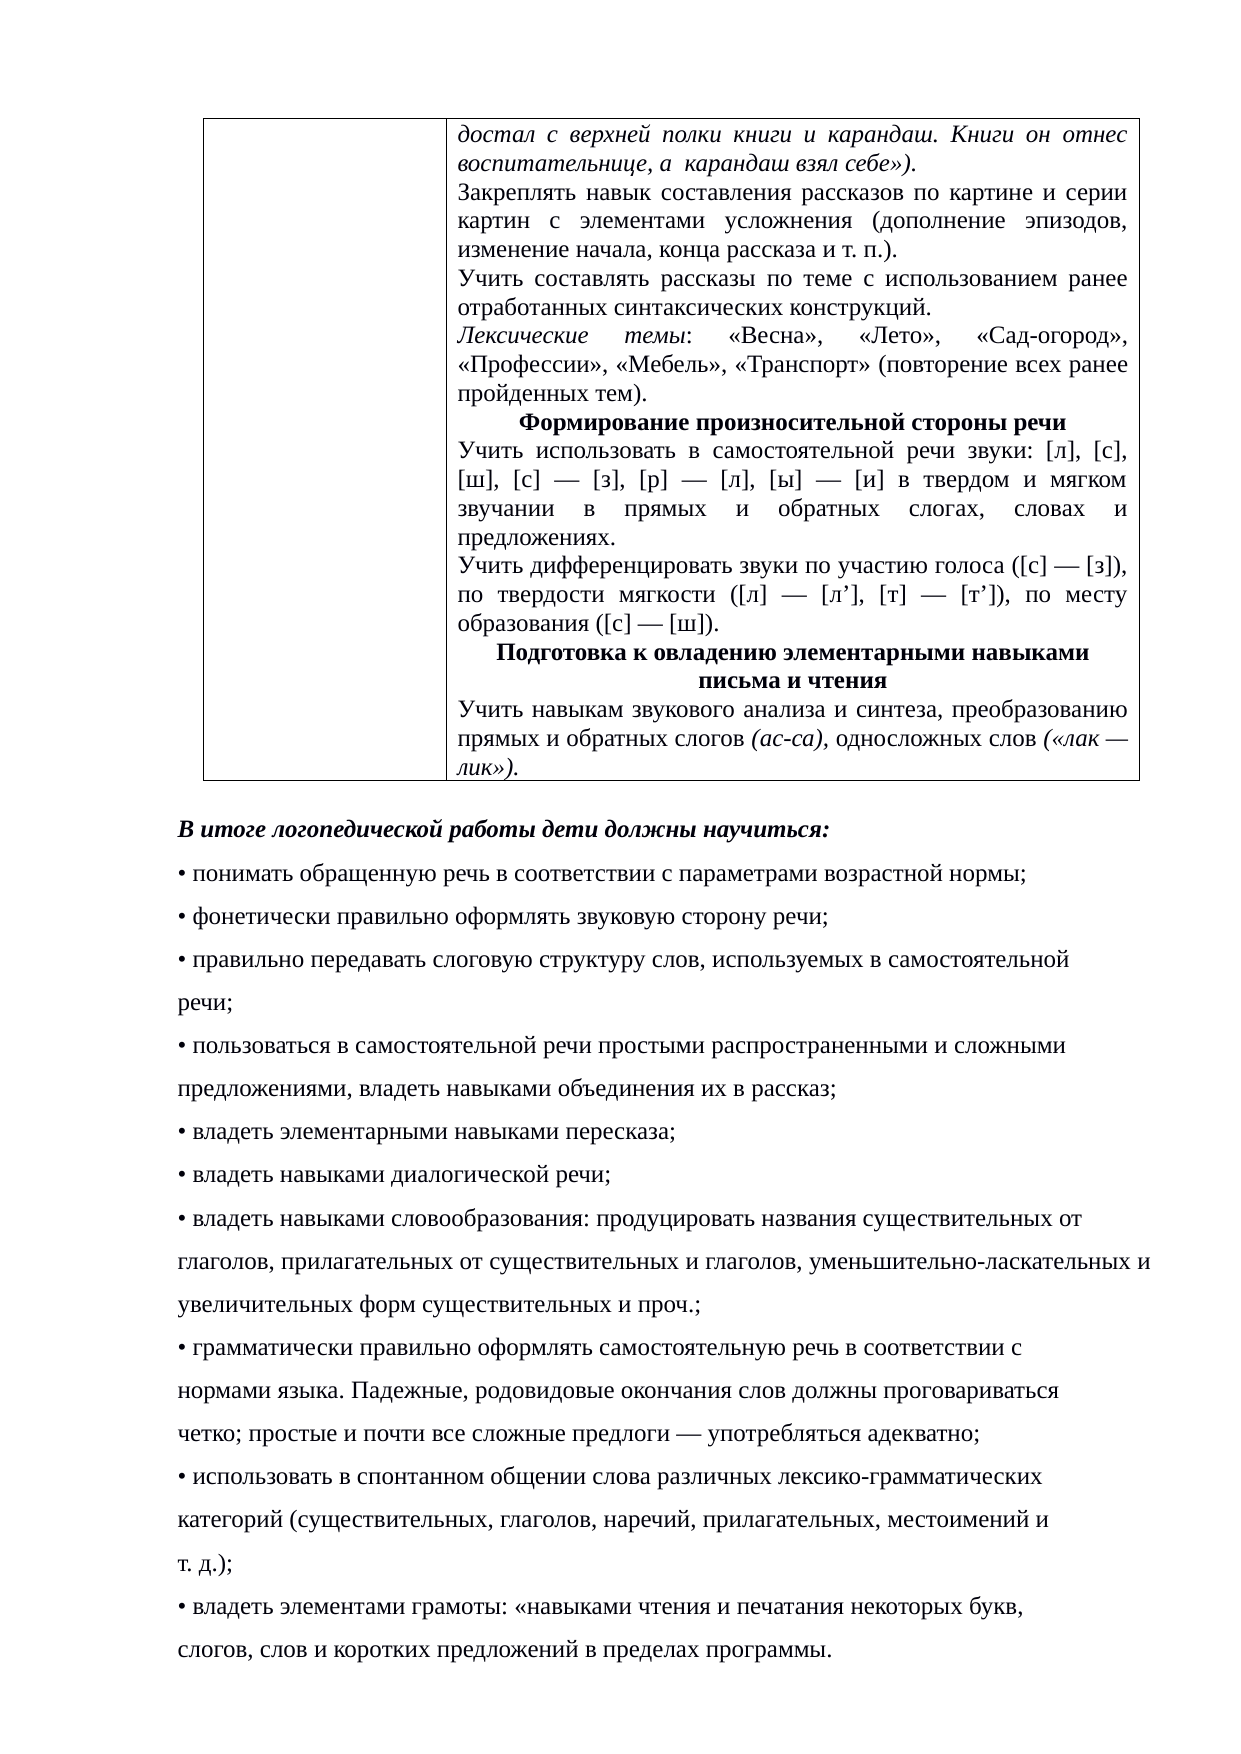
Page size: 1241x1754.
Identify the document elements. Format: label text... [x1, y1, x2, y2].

text речи; [177, 987, 1152, 1016]
text • грамматически правильно оформлять самостоятельную речь в соответствии с [177, 1332, 1152, 1361]
text нормами языка. Падежные, родовидовые окончания слов должны проговариваться [177, 1375, 1152, 1404]
text • пользоваться в самостоятельной речи простыми распространенными и сложными [177, 1030, 1152, 1059]
text слогов, слов и коротких предложений в пределах программы. [177, 1634, 1152, 1663]
text • правильно передавать слоговую структуру слов, используемых в самостоятельной [177, 944, 1152, 973]
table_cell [204, 119, 446, 780]
text В итоге логопедической работы дети должны научиться: [177, 814, 1152, 843]
text • понимать обращенную речь в соответствии с параметрами возрастной нормы; [177, 858, 1152, 886]
text • использовать в спонтанном общении слова различных лексико-грамматических [177, 1461, 1152, 1490]
text предложениями, владеть навыками объединения их в рассказ; [177, 1073, 1152, 1102]
text четко; простые и почти все сложные предлоги — употребляться адекватно; [177, 1418, 1152, 1447]
text • фонетически правильно оформлять звуковую сторону речи; [177, 901, 1152, 929]
text • владеть навыками диалогической речи; [177, 1159, 1152, 1188]
text • владеть навыками словообразования: продуцировать названия существительных от [177, 1203, 1152, 1231]
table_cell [447, 119, 1139, 780]
text категорий (существительных, глаголов, наречий, прилагательных, местоимений и [177, 1504, 1152, 1533]
text • владеть элементарными навыками пересказа; [177, 1116, 1152, 1145]
text • владеть элементами грамоты: «навыками чтения и печатания некоторых букв, [177, 1591, 1152, 1619]
text т. д.); [177, 1548, 1152, 1576]
text глаголов, прилагательных от существительных и глаголов, уменьшительно-ласкательных и увеличительных форм существительных и проч.; [177, 1246, 1152, 1318]
